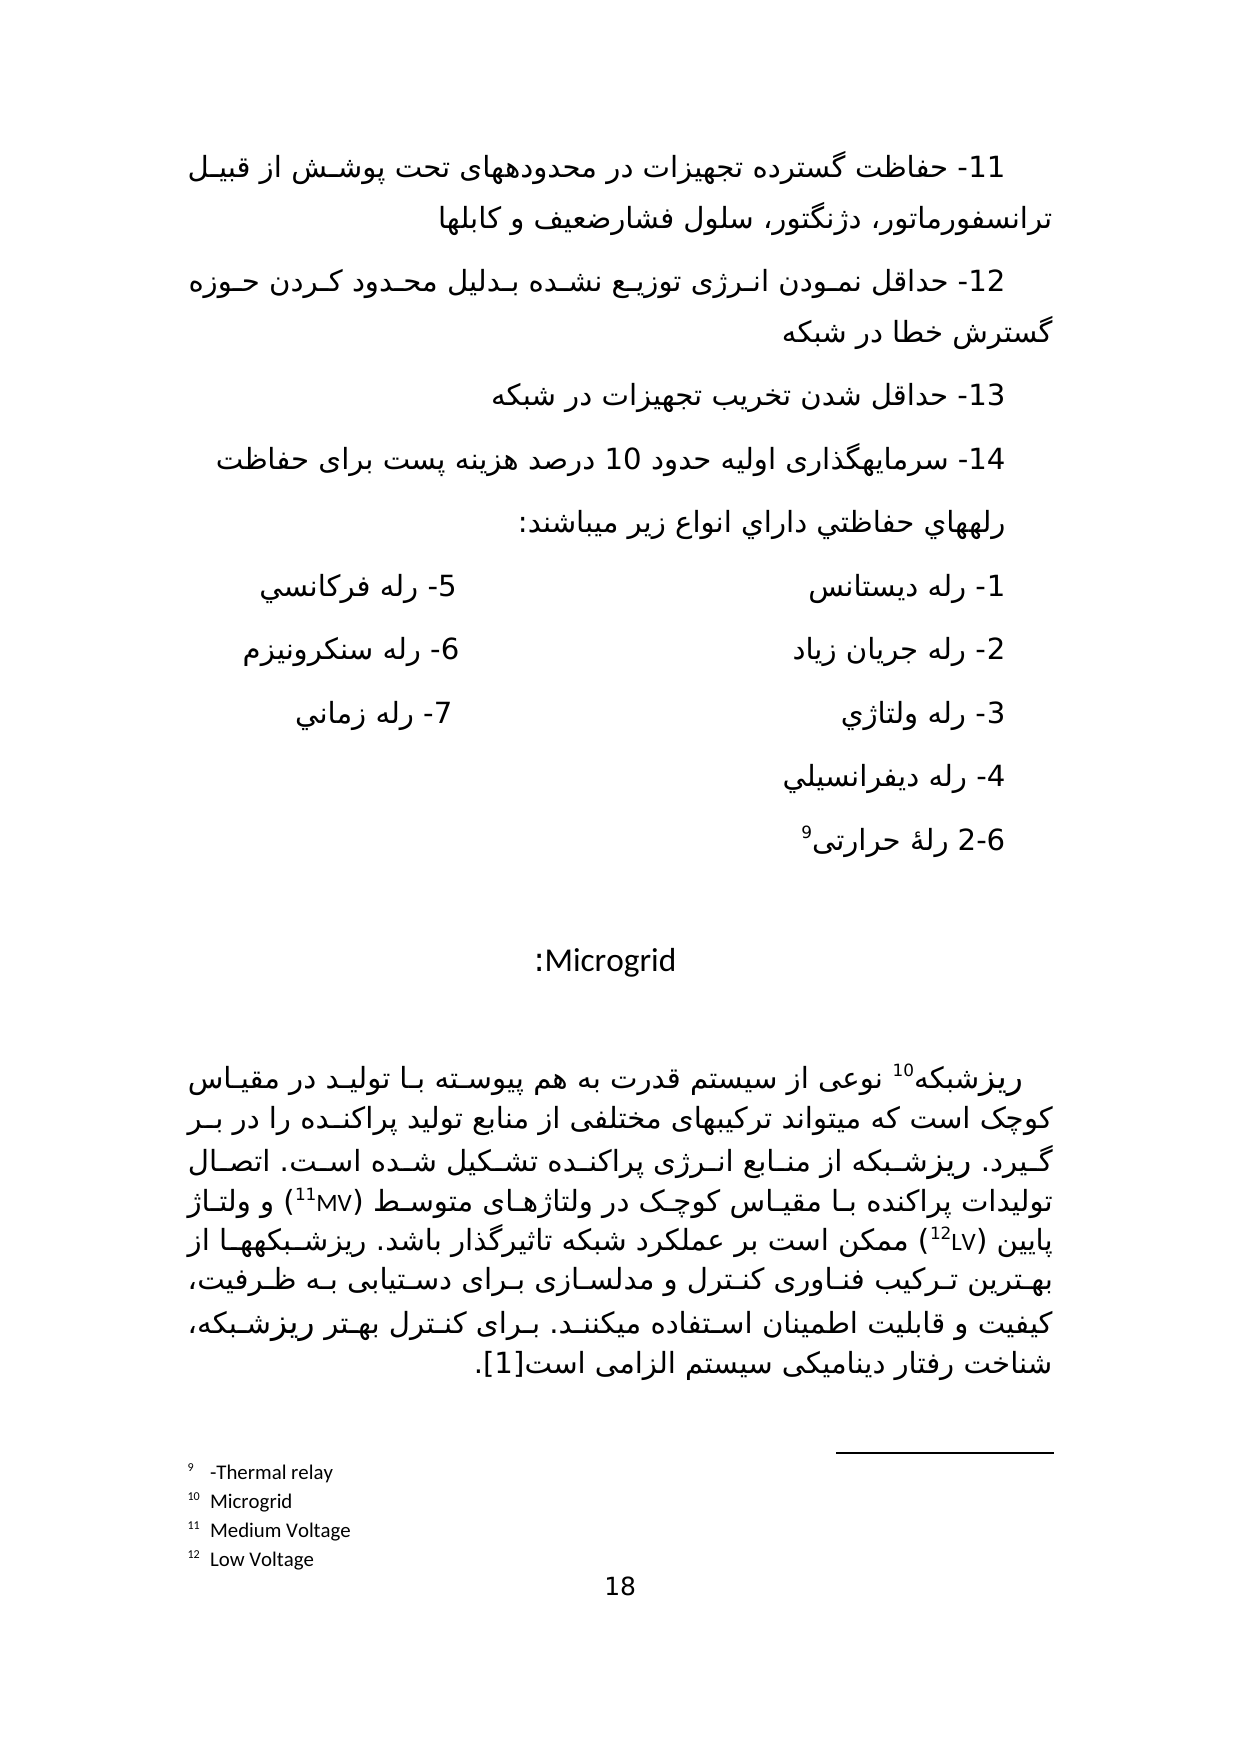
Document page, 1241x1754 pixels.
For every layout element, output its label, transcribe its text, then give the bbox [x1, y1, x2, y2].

text رلههاي حفاظتي داراي انواع زير ميباشند: [187, 506, 1053, 539]
text 3- رله ولتاژي 7- رله زماني [187, 696, 1053, 730]
text 12- حداقل نمودن انرژی توزیع نشده بدلیل محدود کردن حوزه گسترش خطا در شبکه [187, 264, 1053, 349]
text 1- رله ديستانس 5- رله فرکانسي [187, 569, 1053, 603]
text ریزشبکه نوعی از سیستم قدرت به هم پیوسته با تولید در مقیاس کوچک است که میتواند ترکیبهای مختلفی از منابع تولید پراکنده را در بر گیرد. ریزشبکه از منابع انرژی پراکنده تشکیل شده است. اتصال تولیدات پراکنده با مقیاس کوچک در ولتاژهای متوسط (MV) و ولتاژ پایین (LV) ممکن است بر عملکرد شبکه تاثیرگذار باشد. ریزشبکهها از بهترین ترکیب فناوری کنترل و مدلسازی برای دستیابی به ظرفیت، کیفیت و قابلیت اطمینان استفاده میکنند. برای کنترل بهتر ریزشبکه، شناخت رفتار دینامیکی سیستم الزامی است[1]. [187, 1057, 1053, 1380]
text 2- رله جريان زياد 6- رله سنکرونيزم [187, 632, 1053, 666]
text 2-6 رلۀ حرارتی [187, 823, 1053, 857]
text 4- رله ديفرانسيلي [187, 759, 1053, 793]
text Microgrid: [187, 939, 1053, 979]
text 11- حفاظت گسترده تجهیزات در محدودههای تحت پوشش از قبیل ترانسفورماتور، دژنگتور، سلول فشارضعیف و کابلها [187, 150, 1053, 235]
text 13- حداقل شدن تخریب تجهیزات در شبکه [187, 379, 1053, 413]
text 14- سرمایهگذاری اولیه حدود 10 درصد هزینه پست برای حفاظت [187, 442, 1053, 476]
